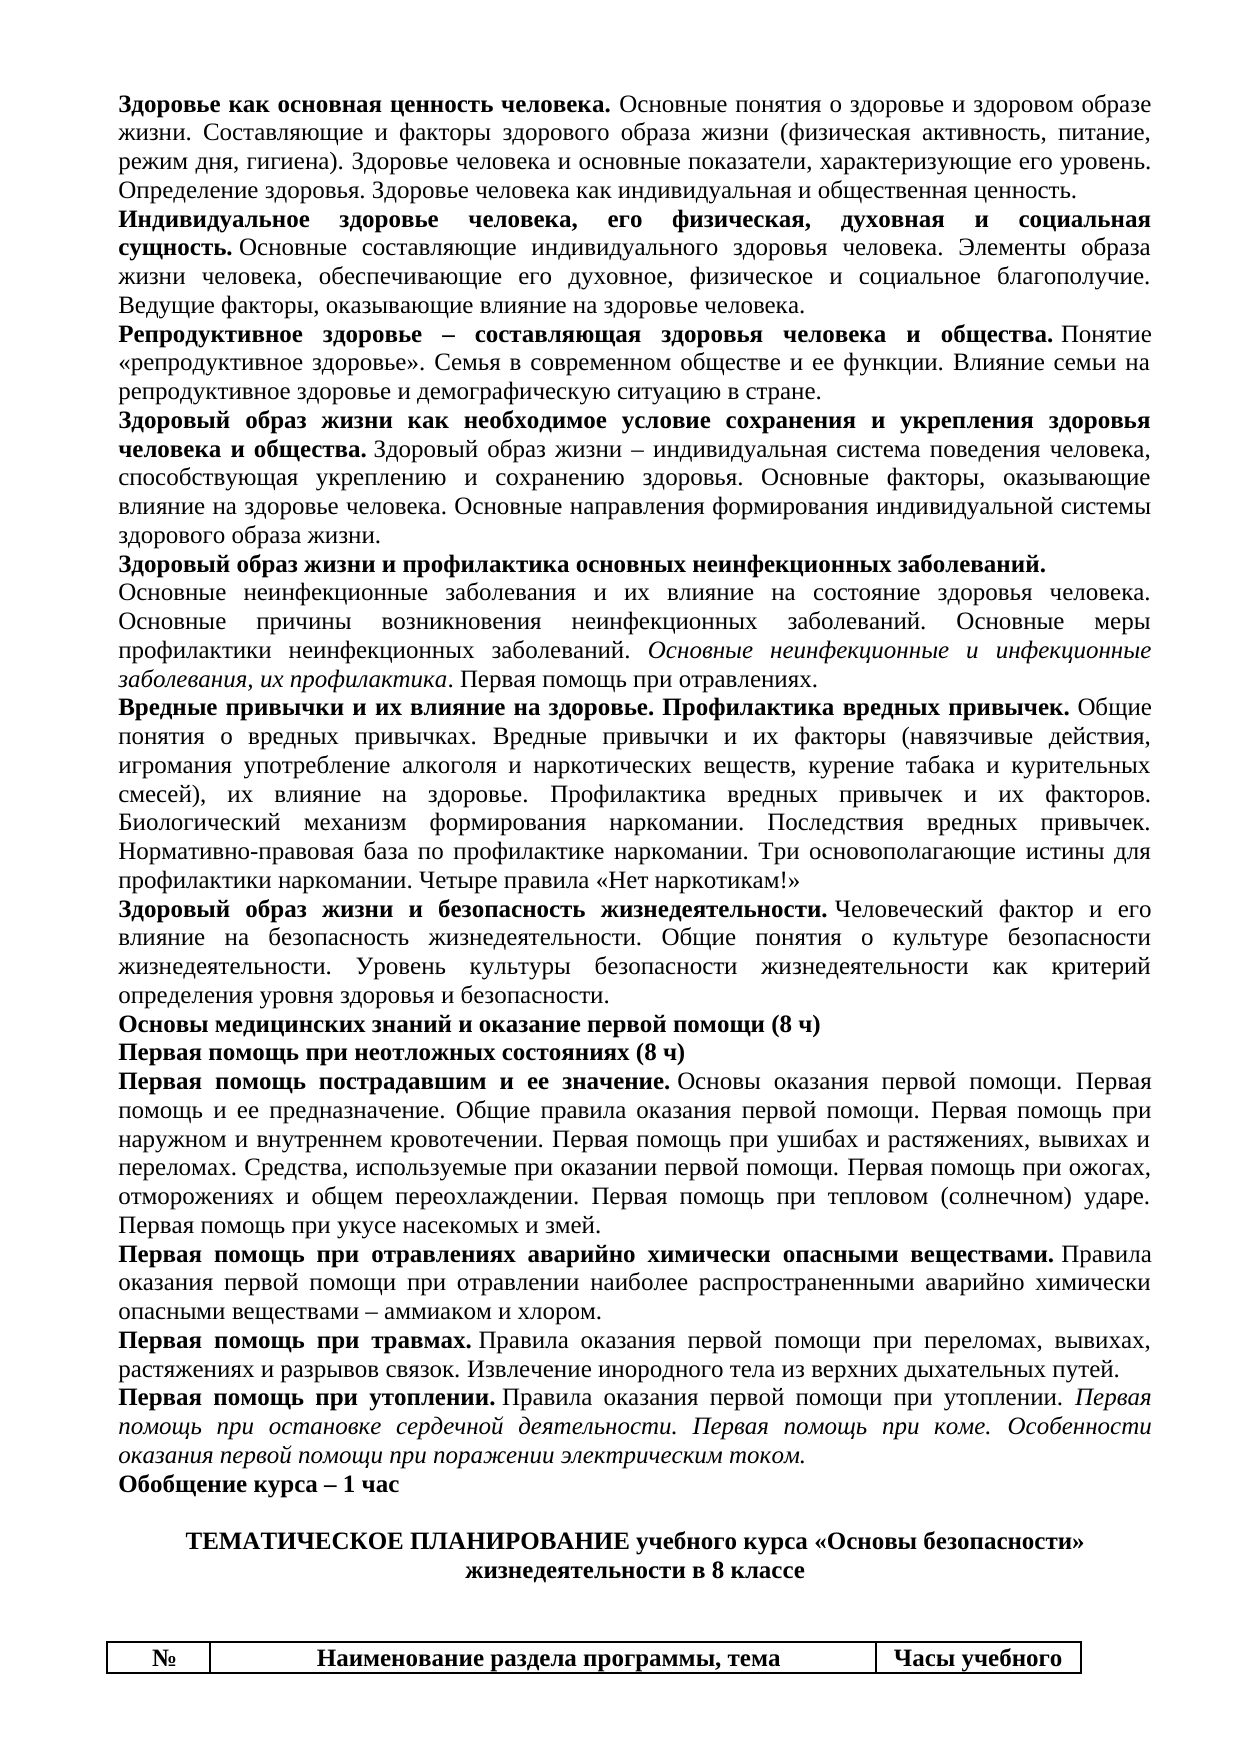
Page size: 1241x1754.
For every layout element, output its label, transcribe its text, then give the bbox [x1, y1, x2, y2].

text Здоровый образ жизни и профилактика основных неинфекционных заболеваний. [118, 549, 1152, 577]
table_header № п/п [108, 1643, 209, 1672]
text Первая помощь при неотложных состояниях (8 ч) [118, 1037, 1152, 1066]
text Первая помощь при отравлениях аварийно химически опасными веществами. Правила оказания первой помощи при отравлении наиболее распространенными аварийно химически опасными веществами – аммиаком и хлором. [118, 1239, 1152, 1325]
text Здоровье как основная ценность человека. Основные понятия о здоровье и здоровом образе жизни. Составляющие и факторы здорового образа жизни (физическая активность, питание, режим дня, гигиена). Здоровье человека и основные показатели, характеризующие его уровень. Определение здоровья. Здоровье человека как индивидуальная и общественная ценность. [118, 89, 1152, 204]
text Обобщение курса – 1 час [118, 1469, 1152, 1497]
text Первая помощь при травмах. Правила оказания первой помощи при переломах, вывихах, растяжениях и разрывов связок. Извлечение инородного тела из верхних дыхательных путей. [118, 1325, 1152, 1382]
text Основы медицинских знаний и оказание первой помощи (8 ч) [118, 1009, 1152, 1037]
text Первая помощь пострадавшим и ее значение. Основы оказания первой помощи. Первая помощь и ее предназначение. Общие правила оказания первой помощи. Первая помощь при наружном и внутреннем кровотечении. Первая помощь при ушибах и растяжениях, вывихах и переломах. Средства, используемые при оказании первой помощи. Первая помощь при ожогах, отморожениях и общем переохлаждении. Первая помощь при тепловом (солнечном) ударе. Первая помощь при укусе насекомых и змей. [118, 1066, 1152, 1239]
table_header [877, 1643, 1080, 1672]
text Вредные привычки и их влияние на здоровье. Профилактика вредных привычек. Общие понятия о вредных привычках. Вредные привычки и их факторы (навязчивые действия, игромания употребление алкоголя и наркотических веществ, курение табака и курительных смесей), их влияние на здоровье. Профилактика вредных привычек и их факторов. Биологический механизм формирования наркомании. Последствия вредных привычек. Нормативно-правовая база по профилактике наркомании. Три основополагающие истины для профилактики наркомании. Четыре правила «Нет наркотикам!» [118, 692, 1152, 894]
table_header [211, 1643, 875, 1672]
text Репродуктивное здоровье – составляющая здоровья человека и общества. Понятие «репродуктивное здоровье». Семья в современном обществе и ее функции. Влияние семьи на репродуктивное здоровье и демографическую ситуацию в стране. [118, 319, 1152, 405]
text Здоровый образ жизни как необходимое условие сохранения и укрепления здоровья человека и общества. Здоровый образ жизни – индивидуальная система поведения человека, способствующая укреплению и сохранению здоровья. Основные факторы, оказывающие влияние на здоровье человека. Основные направления формирования индивидуальной системы здорового образа жизни. [118, 405, 1152, 549]
text Первая помощь при утоплении. Правила оказания первой помощи при утоплении. Первая помощь при остановке сердечной деятельности. Первая помощь при коме. Особенности оказания первой помощи при поражении электрическим током. [118, 1382, 1152, 1469]
text Здоровый образ жизни и безопасность жизнедеятельности. Человеческий фактор и его влияние на безопасность жизнедеятельности. Общие понятия о культуре безопасности жизнедеятельности. Уровень культуры безопасности жизнедеятельности как критерий определения уровня здоровья и безопасности. [118, 894, 1152, 1009]
text ТЕМАТИЧЕСКОЕ ПЛАНИРОВАНИЕ учебного курса «Основы безопасности» жизнедеятельности в 8 классе [118, 1526, 1152, 1584]
text Основные неинфекционные заболевания и их влияние на состояние здоровья человека. Основные причины возникновения неинфекционных заболеваний. Основные меры профилактики неинфекционных заболеваний. Основные неинфекционные и инфекционные заболевания, их профилактика. Первая помощь при отравлениях. [118, 577, 1152, 692]
text Индивидуальное здоровье человека, его физическая, духовная и социальная сущность. Основные составляющие индивидуального здоровья человека. Элементы образа жизни человека, обеспечивающие его духовное, физическое и социальное благополучие. Ведущие факторы, оказывающие влияние на здоровье человека. [118, 204, 1152, 319]
